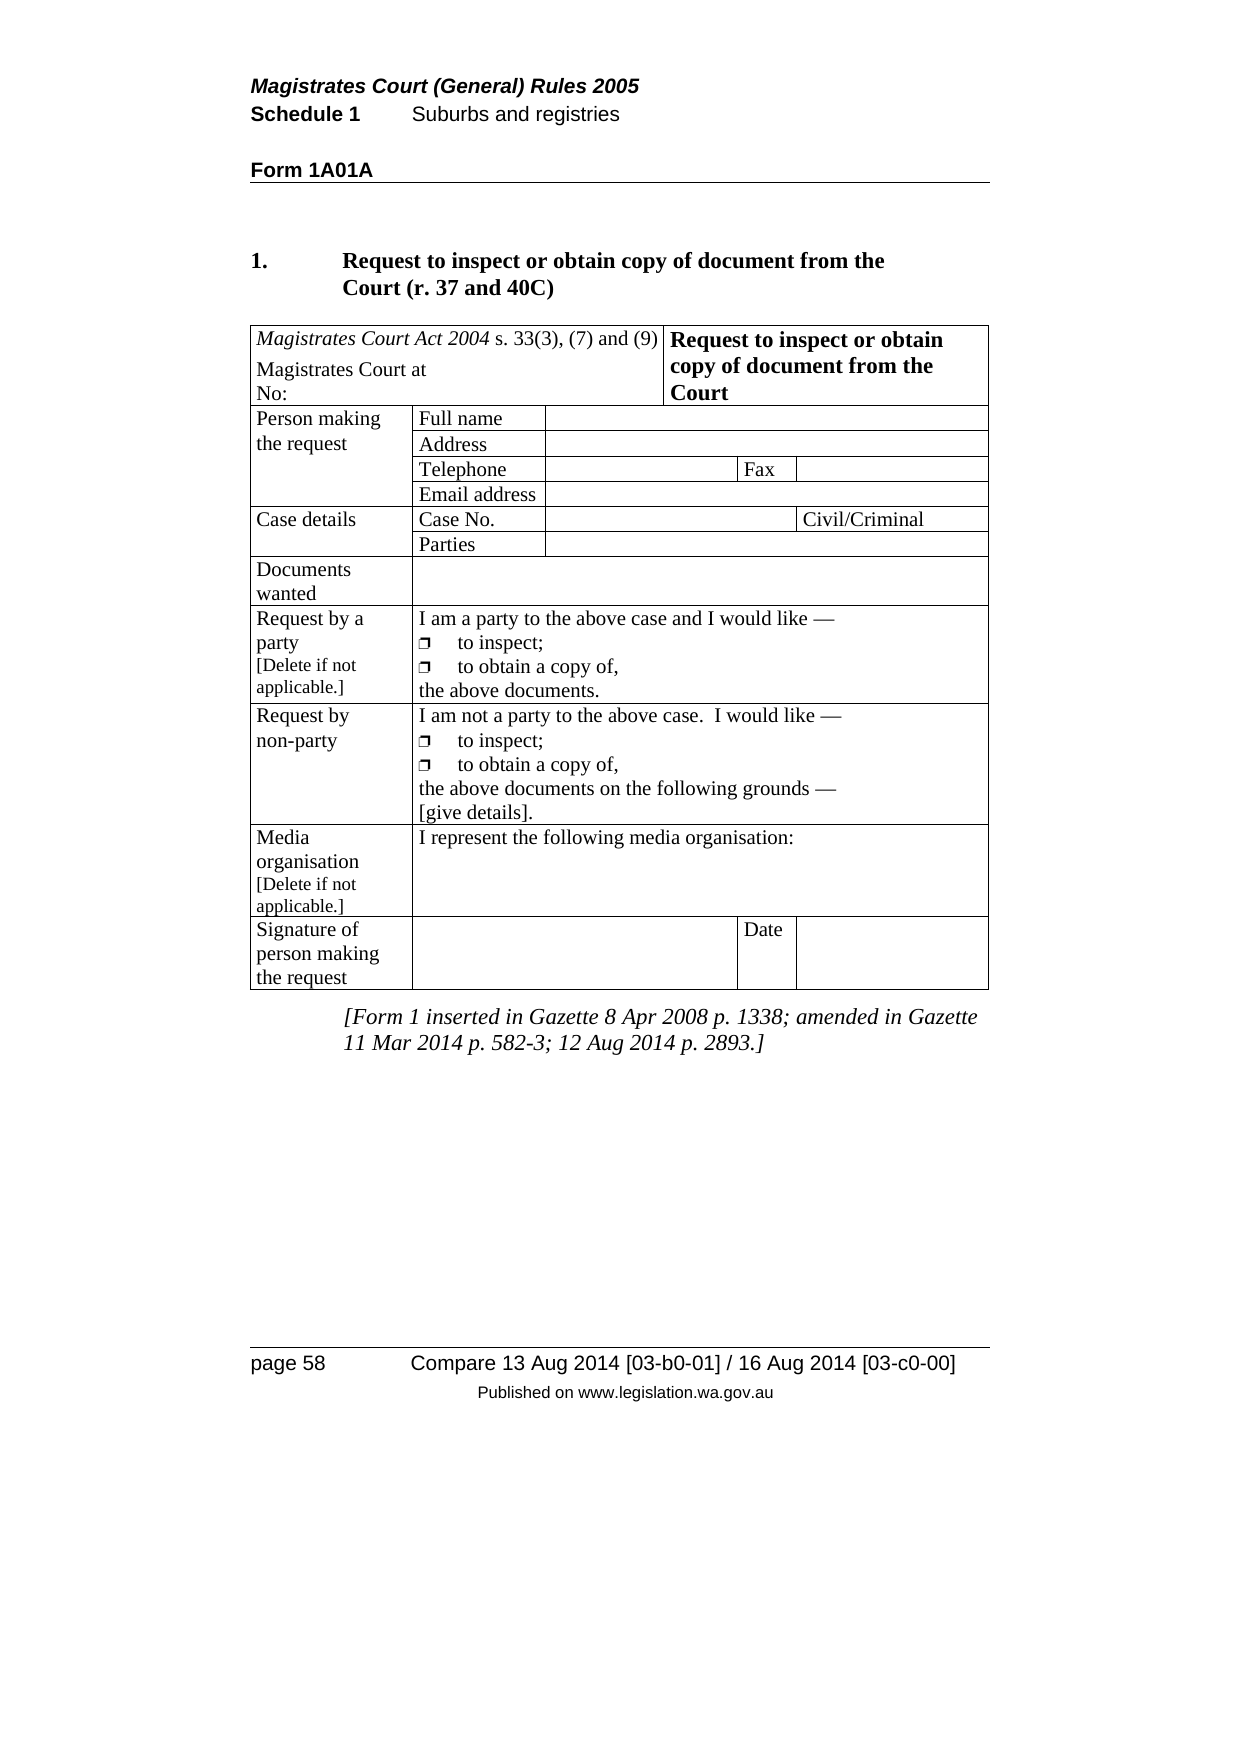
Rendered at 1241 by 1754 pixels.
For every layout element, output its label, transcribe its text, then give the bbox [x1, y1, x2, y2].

table_cell Person making the request [251, 406, 412, 506]
text [Form 1 inserted in Gazette 8 Apr 2008 p. 1338; amended in Gazette 11 Mar 2014 p. 582-3; 12 Aug 2014 p. 2893.] [250, 1003, 990, 1056]
table_cell Civil/Criminal [797, 507, 988, 531]
table_cell Request by a party [Delete if not applicable.] [251, 606, 412, 702]
table_cell Case details [251, 507, 412, 556]
table_cell [413, 917, 737, 989]
table_cell Request by non-party [251, 704, 412, 824]
table_cell Parties [413, 532, 545, 556]
table_cell Media organisation [Delete if not applicable.] [251, 825, 412, 916]
subtitle 1. Request to inspect or obtain copy of document from the Court (r. 37 and 40C) [250, 247, 990, 300]
table_cell Telephone [413, 457, 545, 481]
table_cell Date [738, 917, 796, 989]
table_cell Fax [738, 457, 796, 481]
table_cell I represent the following media organisation: [413, 825, 988, 916]
table_cell Full name [413, 406, 545, 430]
table_header Magistrates Court Act 2004 s. 33(3), (7) and (9) Magistrates Court at No: [251, 326, 663, 405]
table_header Request to inspect or obtain copy of document from the Court [664, 326, 988, 405]
table_cell I am not a party to the above case. I would like — to inspect; to obtain a copy of, the above documents on the following grounds — [give details]. [413, 704, 988, 824]
table_cell [797, 917, 988, 989]
table_cell [546, 482, 988, 506]
table_cell [546, 532, 988, 556]
table_cell Email address [413, 482, 545, 506]
table_cell [546, 507, 796, 531]
table_cell I am a party to the above case and I would like — to inspect; to obtain a copy of, the above documents. [413, 606, 988, 702]
table_cell Signature of person making the request [251, 917, 412, 989]
table_cell Documents wanted [251, 557, 412, 605]
table_cell [546, 431, 988, 456]
table_cell [797, 457, 988, 481]
table_cell Case No. [413, 507, 545, 531]
table_cell [413, 557, 988, 605]
table_cell [546, 406, 988, 430]
table_cell Address [413, 431, 545, 456]
table_cell [546, 457, 737, 481]
